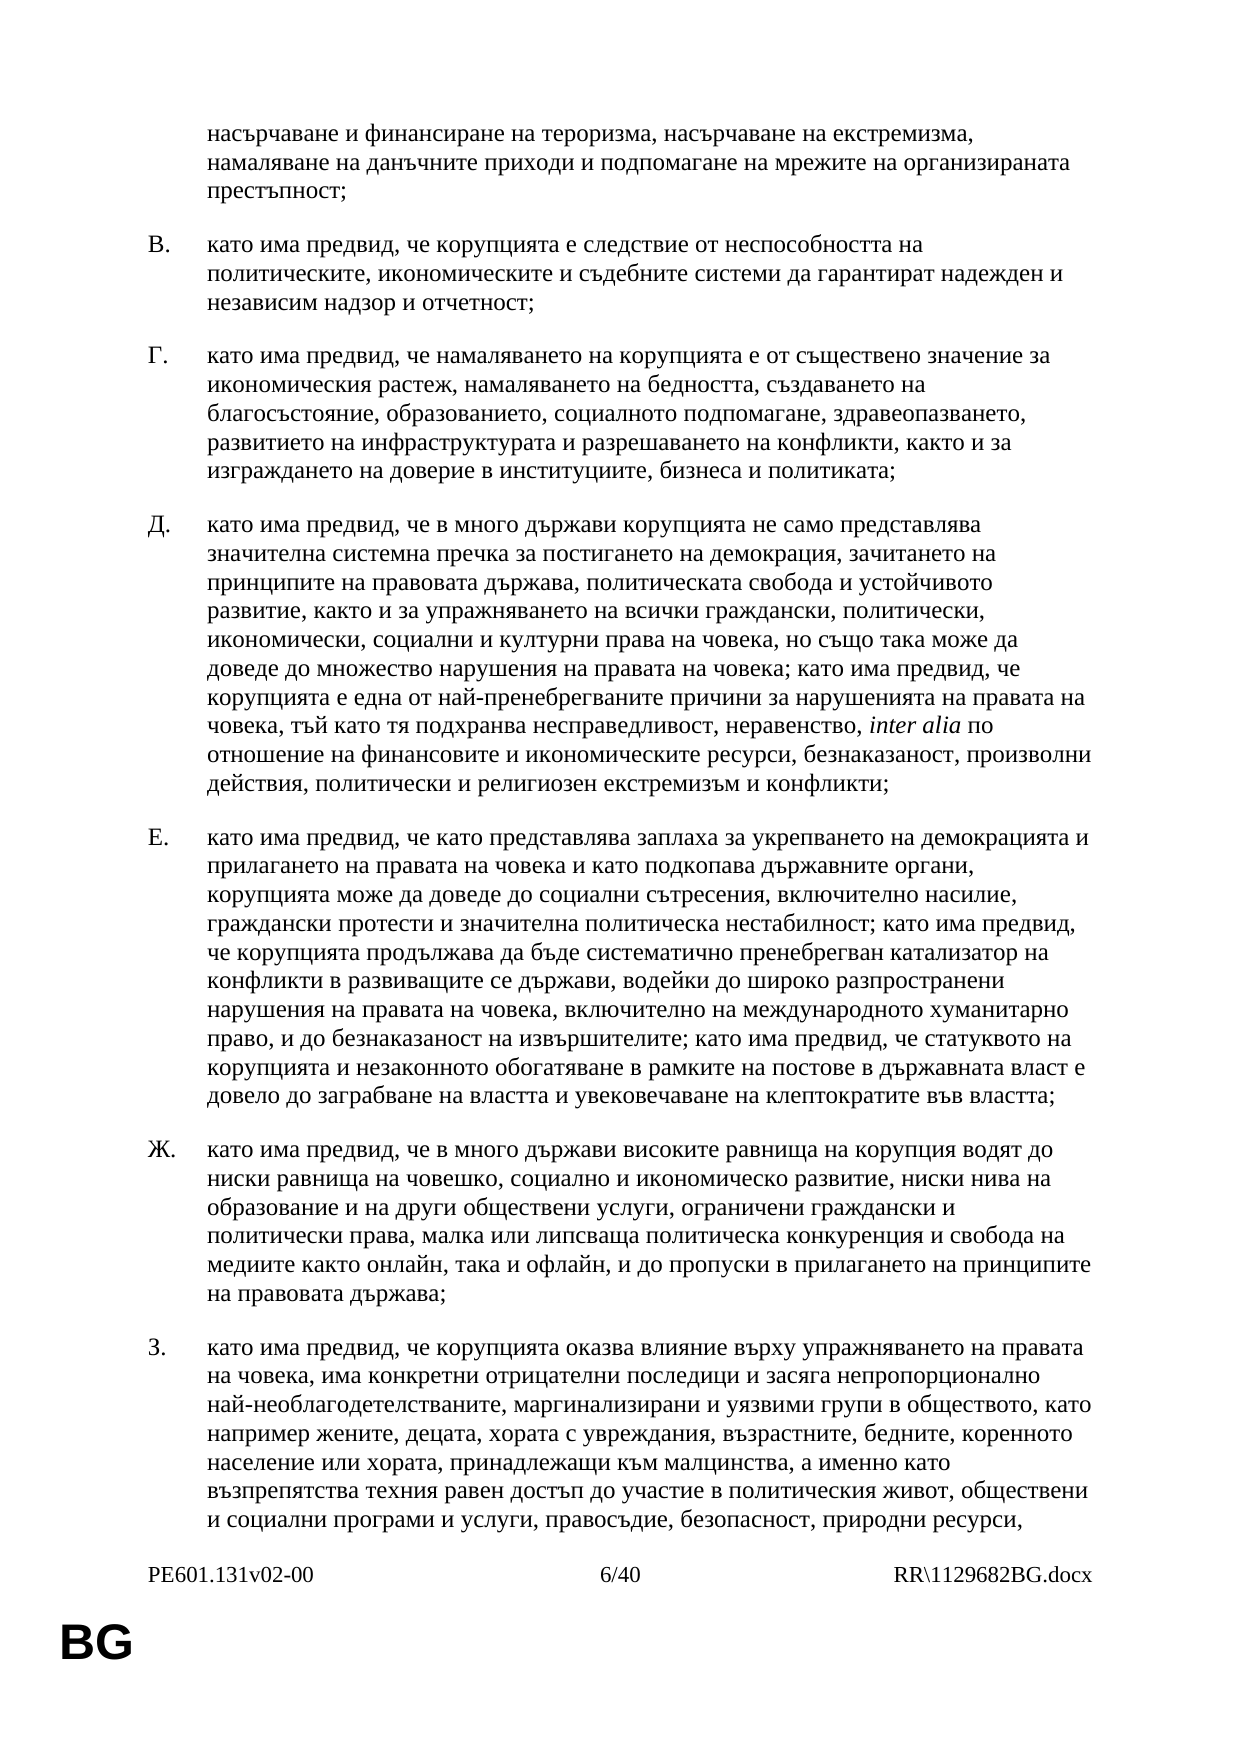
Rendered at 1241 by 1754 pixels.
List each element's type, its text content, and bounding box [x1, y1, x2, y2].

text В. като има предвид, че корупцията е следствие от неспособността на политическите, икономическите и съдебните системи да гарантират надежден и независим надзор и отчетност; [148, 229, 1092, 316]
text Г. като има предвид, че намаляването на корупцията е от съществено значение за икономическия растеж, намаляването на бедността, създаването на благосъстояние, образованието, социалното подпомагане, здравеопазването, развитието на инфраструктурата и разрешаването на конфликти, както и за изграждането на доверие в институциите, бизнеса и политиката; [148, 341, 1092, 484]
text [148, 118, 1092, 204]
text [148, 1332, 1092, 1533]
text Ж. като има предвид, че в много държави високите равнища на корупция водят до ниски равнища на човешко, социално и икономическо развитие, ниски нива на образование и на други обществени услуги, ограничени граждански и политически права, малка или липсваща политическа конкуренция и свобода на медиите както онлайн, така и офлайн, и до пропуски в прилагането на принципите на правовата държава; [148, 1134, 1092, 1307]
text Е. като има предвид, че като представлява заплаха за укрепването на демокрацията и прилагането на правата на човека и като подкопава държавните органи, корупцията може да доведе до социални сътресения, включително насилие, граждански протести и значителна политическа нестабилност; като има предвид, че корупцията продължава да бъде систематично пренебрегван катализатор на конфликти в развиващите се държави, водейки до широко разпространени нарушения на правата на човека, включително на международното хуманитарно право, и до безнаказаност на извършителите; като има предвид, че статуквото на корупцията и незаконното обогатяване в рамките на постове в държавната власт е довело до заграбване на властта и увековечаване на клептократите във властта; [148, 822, 1092, 1109]
text Д. като има предвид, че в много държави корупцията не само представлява значителна системна пречка за постигането на демокрация, зачитането на принципите на правовата държава, политическата свобода и устойчивото развитие, както и за упражняването на всички граждански, политически, икономически, социални и културни права на човека, но също така може да доведе до множество нарушения на правата на човека; като има предвид, че корупцията е една от най-пренебрегваните причини за нарушенията на правата на човека, тъй като тя подхранва несправедливост, неравенство, inter alia по отношение на финансовите и икономическите ресурси, безнаказаност, произволни действия, политически и религиозен екстремизъм и конфликти; [148, 509, 1092, 797]
